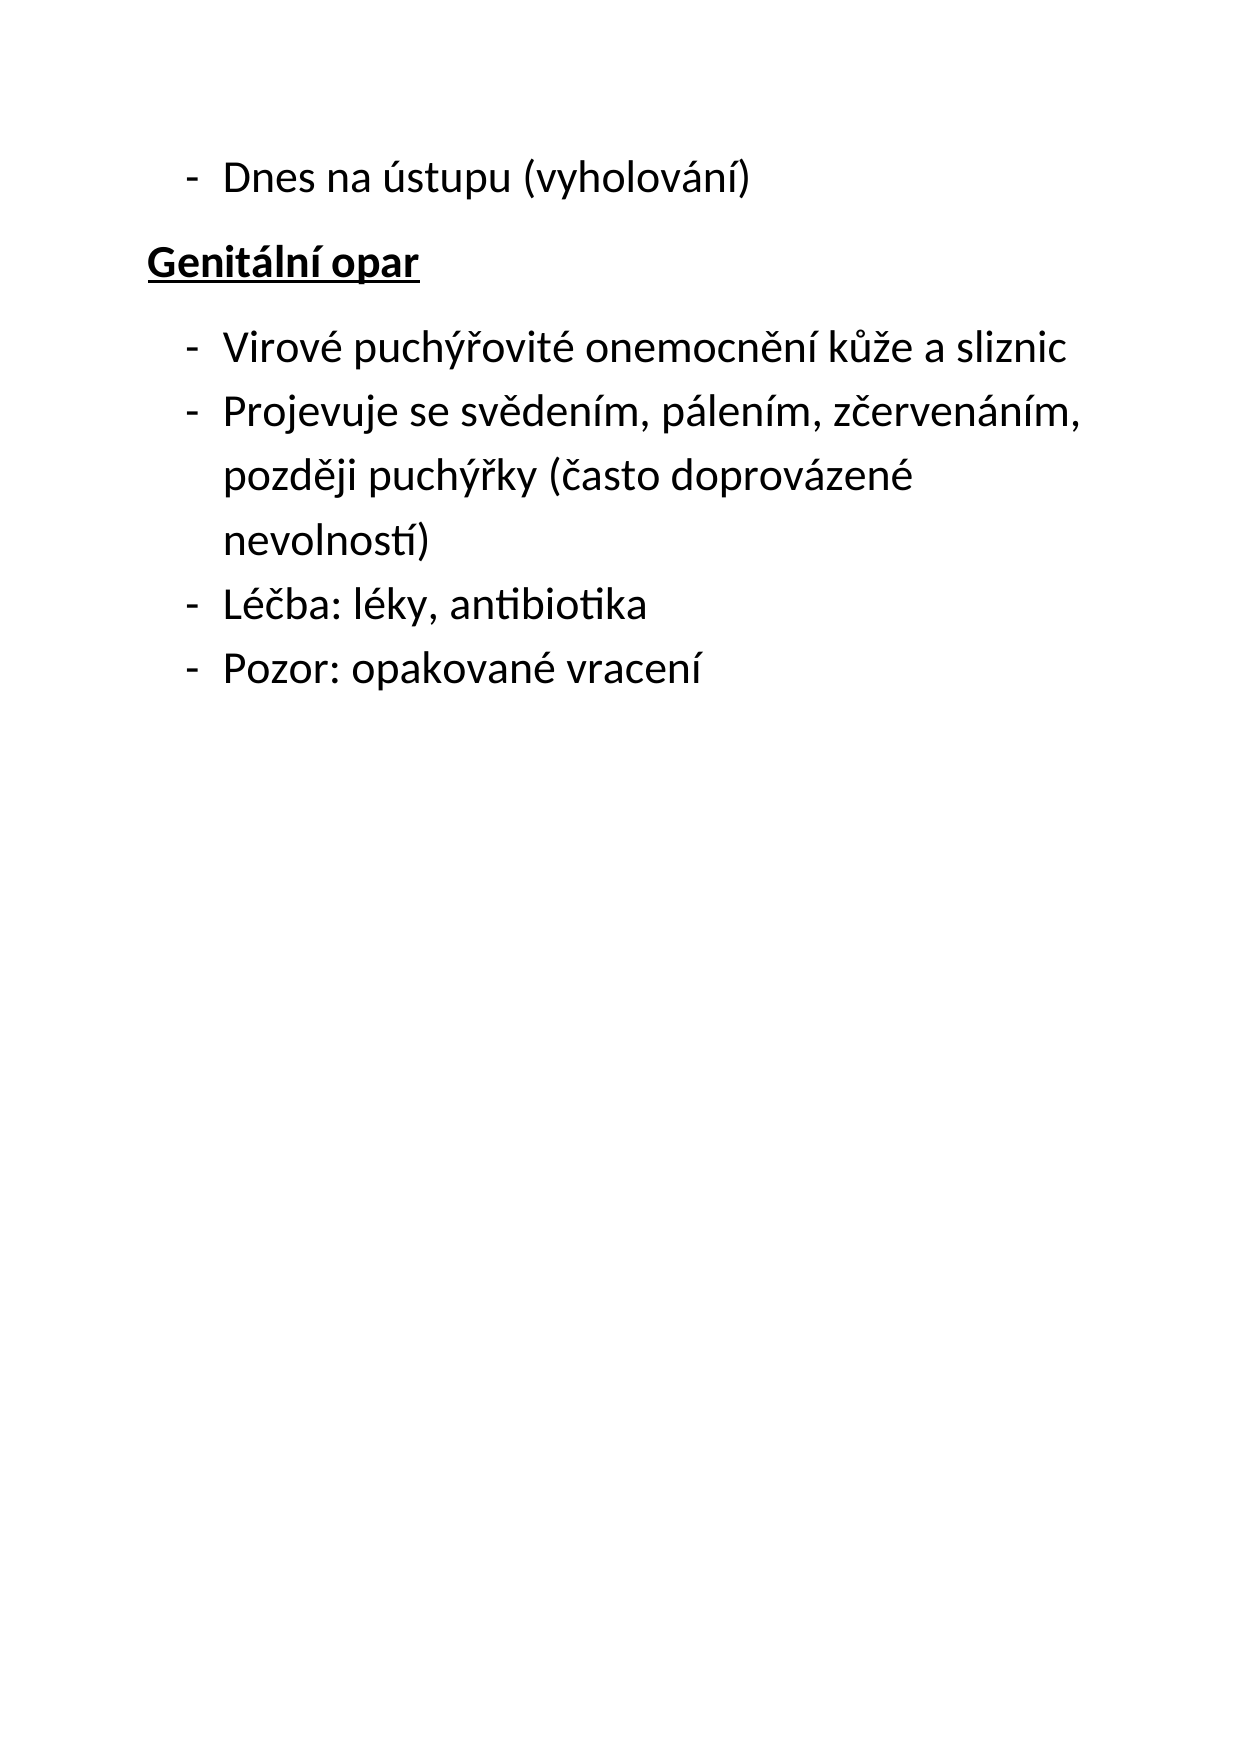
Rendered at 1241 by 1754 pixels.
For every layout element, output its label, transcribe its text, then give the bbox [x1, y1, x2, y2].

list Pozor: opakované vracení [185, 639, 1093, 695]
text Genitální opar [148, 233, 1093, 289]
list Virové puchýřovité onemocnění kůže a sliznic [185, 318, 1093, 374]
list Léčba: léky, antibiotika [185, 575, 1093, 631]
list Dnes na ústupu (vyholování) [185, 148, 1093, 203]
list Projevuje se svědením, pálením, zčervenáním, později puchýřky (často doprovázené nevolností) [185, 382, 1093, 567]
